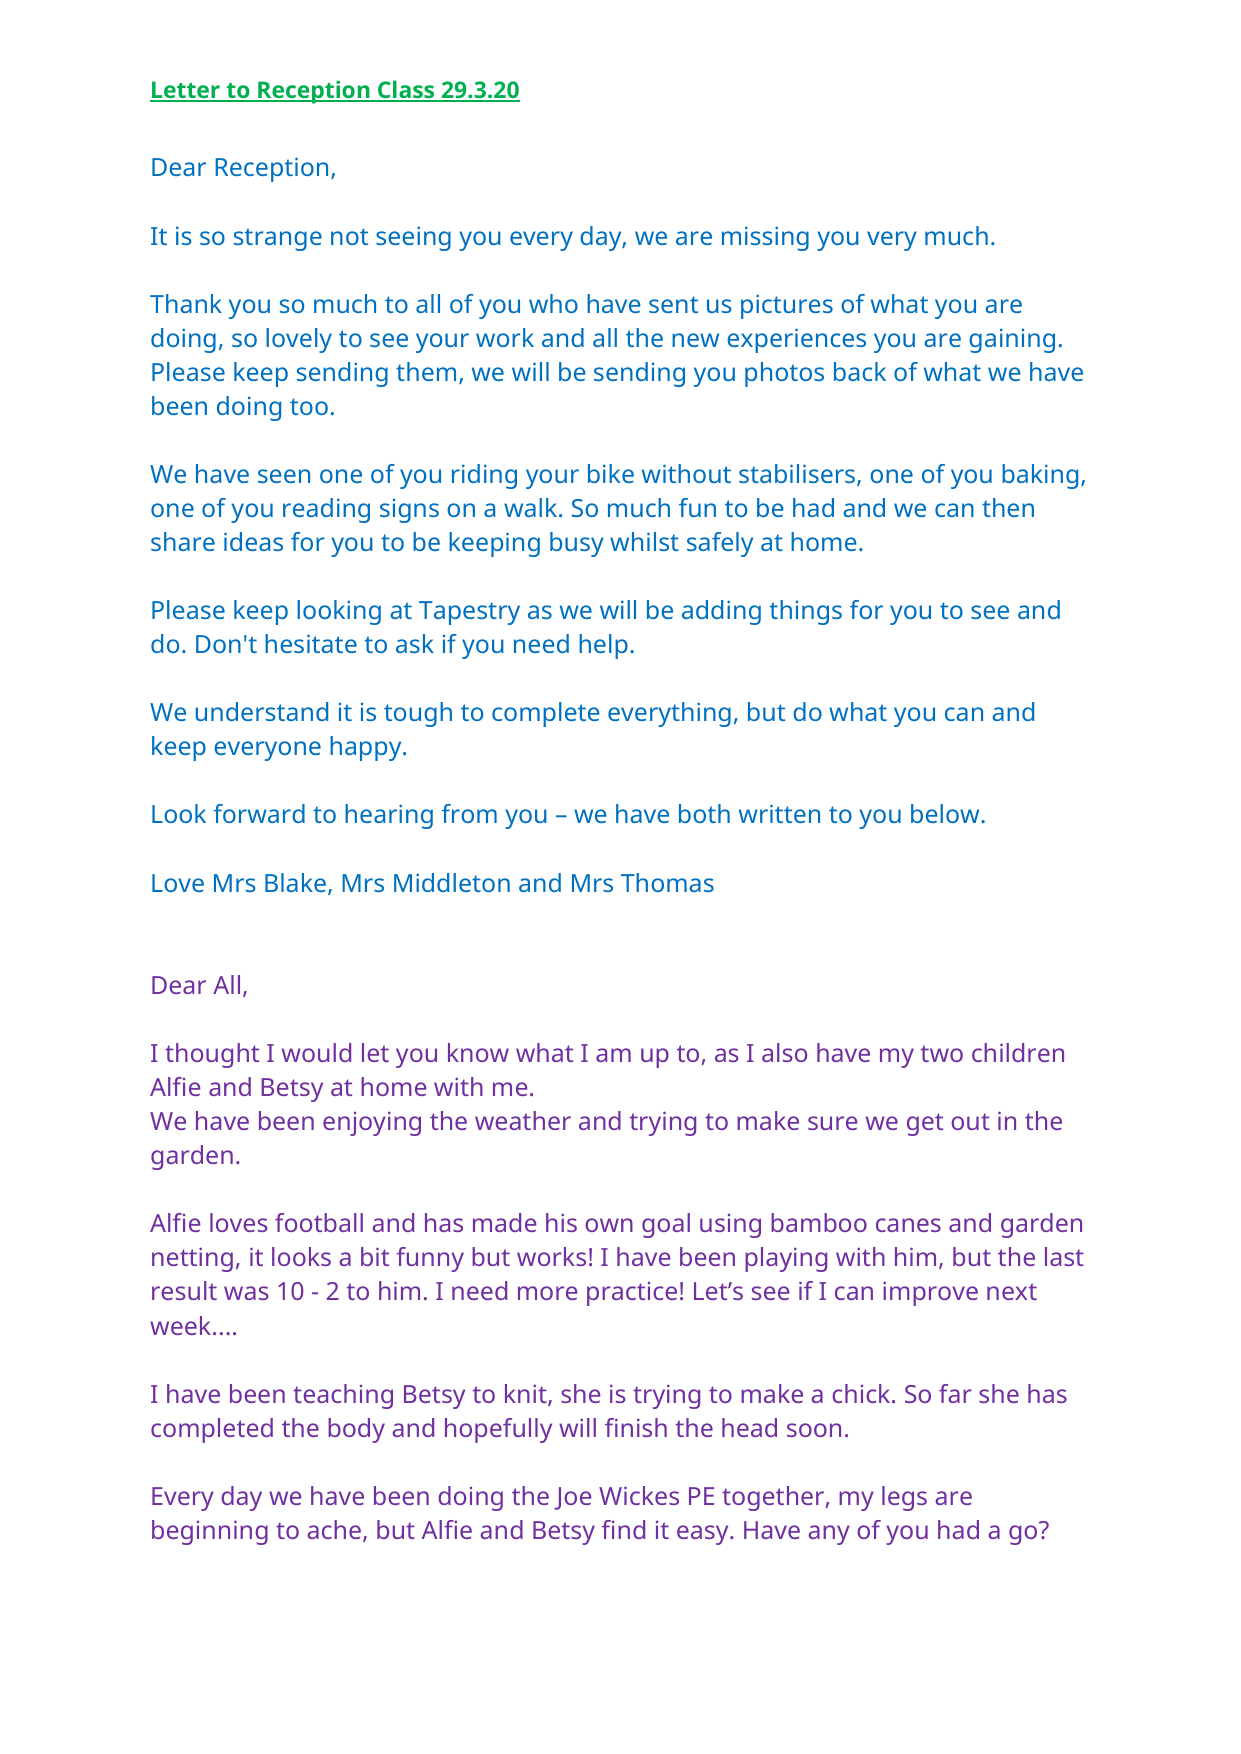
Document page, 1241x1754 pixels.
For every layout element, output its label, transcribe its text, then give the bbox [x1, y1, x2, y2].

text We understand it is tough to complete everything, but do what you can and keep everyone happy. [150, 695, 1090, 763]
text Look forward to hearing from you – we have both written to you below. [150, 797, 1090, 831]
text I thought I would let you know what I am up to, as I also have my two children Alfie and Betsy at home with me. [150, 1036, 1090, 1104]
text Alfie loves football and has made his own goal using bamboo canes and garden netting, it looks a bit funny but works! I have been playing with him, but the last result was 10 - 2 to him. I need more practice! Let’s see if I can improve next week.... [150, 1206, 1090, 1342]
text Dear Reception, [150, 150, 1090, 184]
text We have been enjoying the weather and trying to make sure we get out in the garden. [150, 1104, 1090, 1172]
text Dear All, [150, 967, 1090, 1002]
text It is so strange not seeing you every day, we are missing you very much. [150, 218, 1090, 252]
text We have seen one of you riding your bike without stabilisers, one of you baking, one of you reading signs on a walk. So much fun to be had and we can then share ideas for you to be keeping busy whilst safely at home. [150, 457, 1090, 559]
text I have been teaching Betsy to knit, she is trying to make a chick. So far she has completed the body and hopefully will finish the head soon. [150, 1376, 1090, 1444]
text Every day we have been doing the Joe Wickes PE together, my legs are beginning to ache, but Alfie and Betsy find it easy. Have any of you had a go? [150, 1478, 1090, 1547]
text Thank you so much to all of you who have sent us pictures of what you are doing, so lovely to see your work and all the new experiences you are gaining. Please keep sending them, we will be sending you photos back of what we have been doing too. [150, 286, 1090, 422]
text Love Mrs Blake, Mrs Middleton and Mrs Thomas [150, 865, 1090, 899]
text Please keep looking at Tapestry as we will be adding things for you to see and do. Don't hesitate to ask if you need help. [150, 593, 1090, 661]
